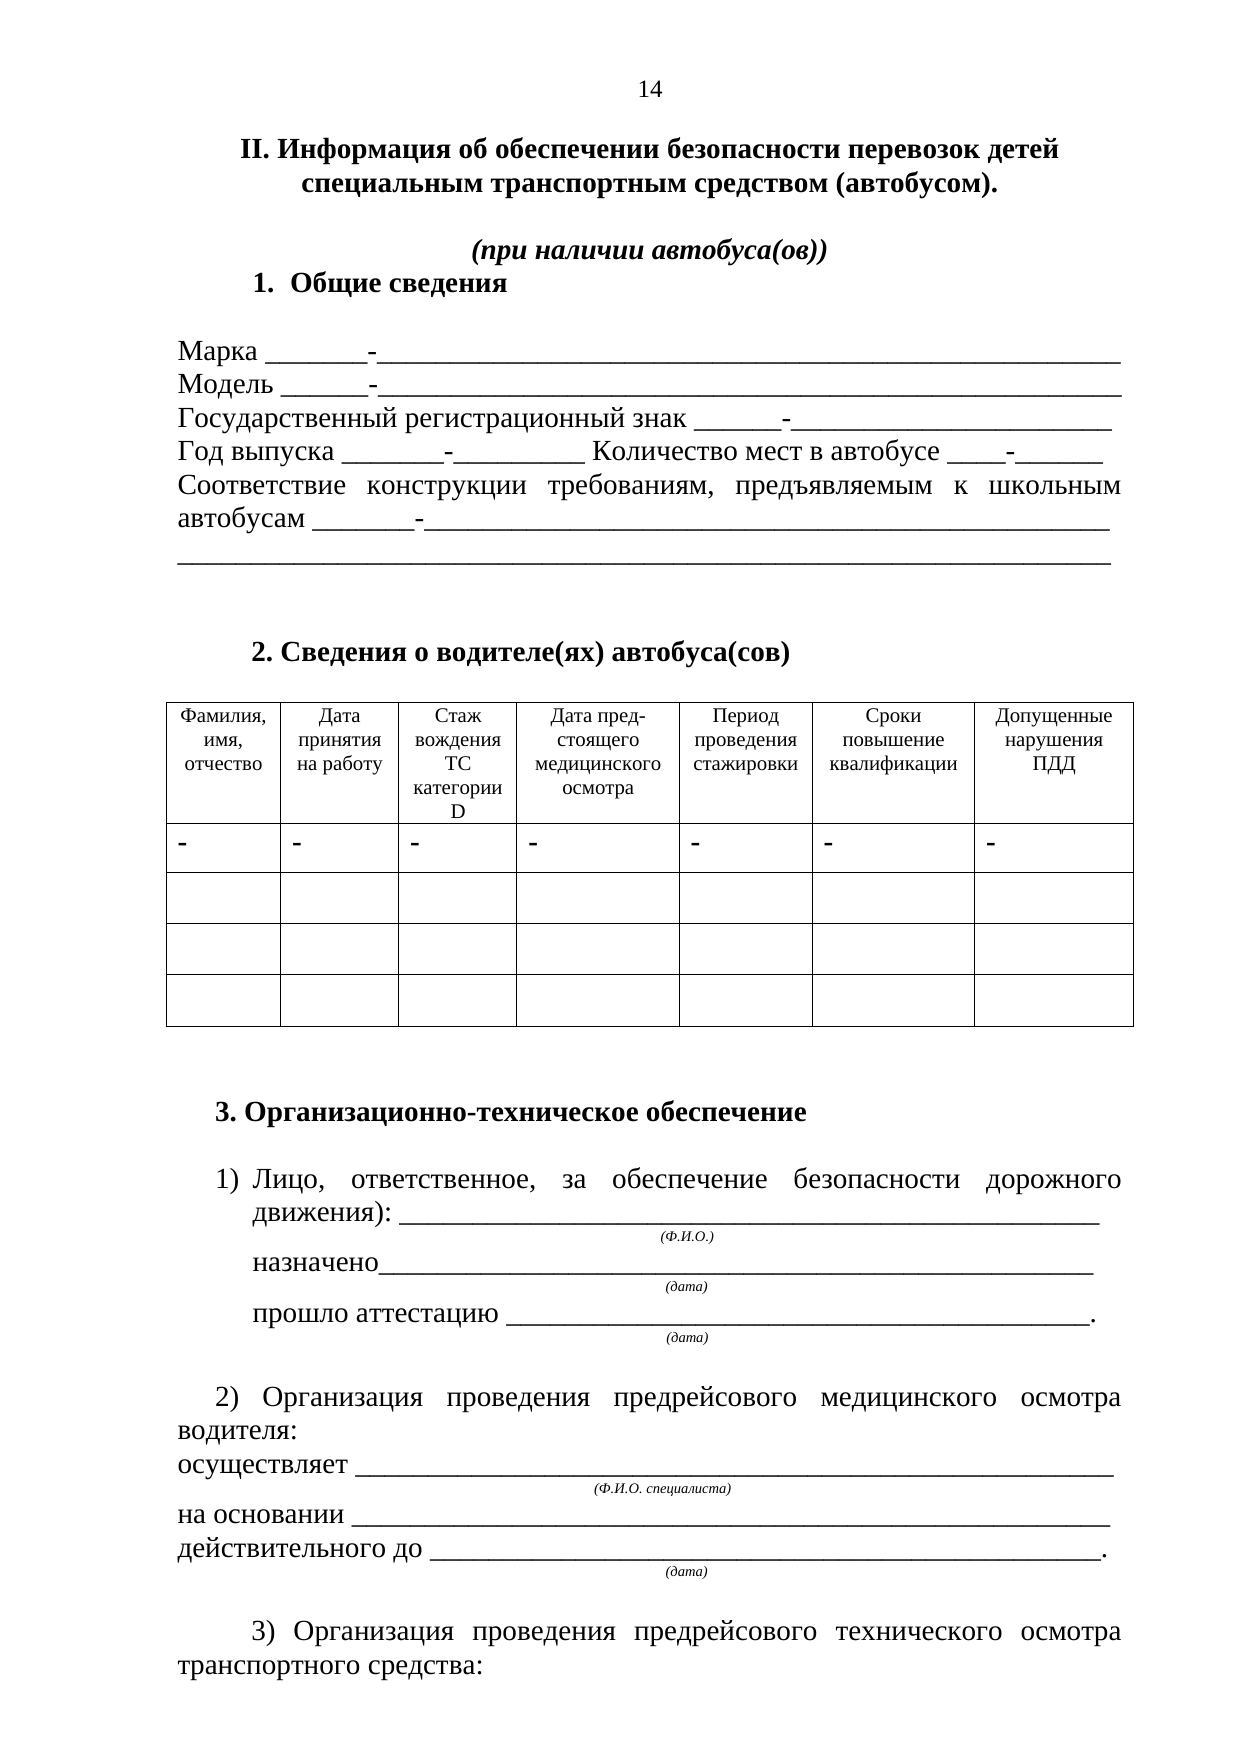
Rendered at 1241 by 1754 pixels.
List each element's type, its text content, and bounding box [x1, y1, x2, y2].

text (Ф.И.О.) [252, 1228, 1122, 1244]
table_cell [813, 975, 974, 1026]
text Марка _______-___________________________________________________ [177, 333, 1122, 366]
table_cell - [813, 824, 974, 872]
table_cell [167, 924, 280, 974]
text Год выпуска _______-_________ Количество мест в автобусе ____-______ [177, 433, 1122, 467]
text 2. Сведения о водителе(ях) автобуса(сов) [177, 634, 1122, 668]
table_header Дата принятия на работу [281, 703, 398, 823]
table_cell - [167, 824, 280, 872]
list Общие сведения [252, 266, 1122, 299]
table_header Допущенные нарушения ПДД [975, 703, 1133, 823]
table_cell [281, 873, 398, 923]
table_cell [975, 873, 1133, 923]
table_cell [680, 873, 812, 923]
table_cell [517, 873, 679, 923]
table_cell - [975, 824, 1133, 872]
table_cell [813, 873, 974, 923]
table_cell [813, 924, 974, 974]
text 3) Организация проведения предрейсового технического осмотра транспортного средства: [177, 1613, 1122, 1681]
list (дата) [251, 1563, 1122, 1580]
text II. Информация об обеспечении безопасности перевозок детей специальным транспортным средством (автобусом). [177, 131, 1122, 198]
text ________________________________________________________________ [177, 534, 1122, 567]
table_cell [680, 975, 812, 1026]
table_cell [680, 924, 812, 974]
table_cell [399, 924, 516, 974]
text Соответствие конструкции требованиям, предъявляемым к школьным автобусам _______-_______________________________________________ [177, 467, 1122, 534]
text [177, 1530, 1122, 1563]
table_cell [167, 873, 280, 923]
list (дата) [252, 1328, 1122, 1345]
table_cell [975, 975, 1133, 1026]
table_cell [167, 975, 280, 1026]
table_header Сроки повышение квалификации [813, 703, 974, 823]
table_cell [399, 975, 516, 1026]
list Лицо, ответственное, за обеспечение безопасности дорожного движения): ________________________________________________ [215, 1161, 1122, 1228]
text на основании ____________________________________________________ [177, 1496, 1122, 1530]
table_cell [281, 924, 398, 974]
text прошло аттестацию ________________________________________. [252, 1295, 1122, 1328]
table_cell [399, 873, 516, 923]
table_header Дата пред- стоящего медицинского осмотра [517, 703, 679, 823]
text назначено_________________________________________________ [252, 1244, 1122, 1278]
table_cell - [281, 824, 398, 872]
text Государственный регистрационный знак ______-______________________ [177, 400, 1122, 433]
text (при наличии автобуса(ов)) [177, 232, 1122, 266]
table_cell [517, 924, 679, 974]
table_cell - [680, 824, 812, 872]
table_cell [517, 975, 679, 1026]
text 2) Организация проведения предрейсового медицинского осмотра водителя: [177, 1379, 1122, 1446]
table_cell [975, 924, 1133, 974]
table_cell - [399, 824, 516, 872]
text 3. Организационно-техническое обеспечение [177, 1094, 1122, 1127]
table_header Фамилия, имя, отчество [167, 703, 280, 823]
text (Ф.И.О. специалиста) [177, 1479, 1122, 1496]
text Модель ______-___________________________________________________ [177, 366, 1122, 400]
table_header Стаж вождения ТС категории D [399, 703, 516, 823]
list (дата) [251, 1278, 1122, 1295]
table_cell - [517, 824, 679, 872]
text осуществляет ____________________________________________________ [177, 1446, 1122, 1479]
table_header Период проведения стажировки [680, 703, 812, 823]
table_cell [281, 975, 398, 1026]
